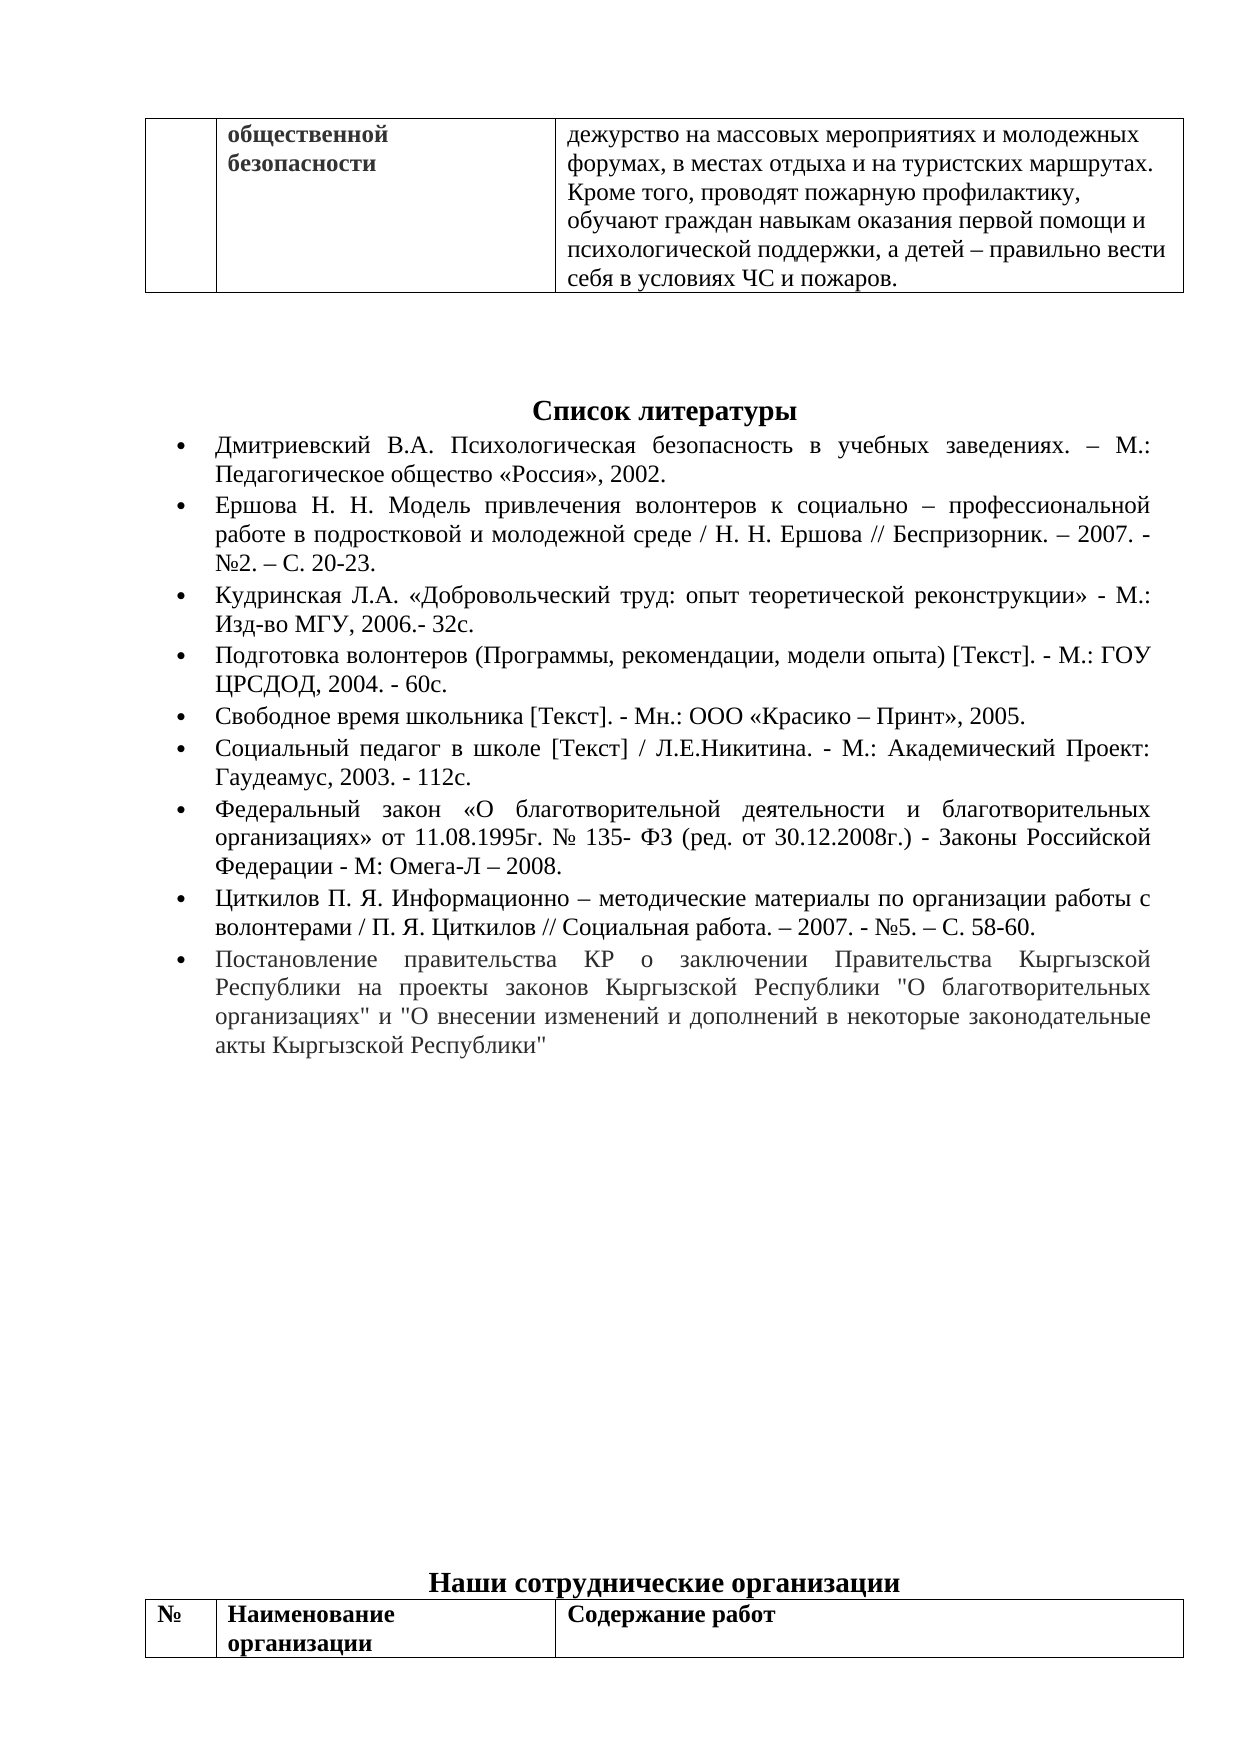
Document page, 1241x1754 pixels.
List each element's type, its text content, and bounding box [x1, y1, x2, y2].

table_header № [146, 1600, 216, 1657]
list Федеральный закон «О благотворительной деятельности и благотворительных организациях» от 11.08.1995г. № 135- ФЗ (ред. от 30.12.2008г.) - Законы Российской Федерации - М: Омега-Л – 2008. [177, 794, 1152, 880]
list Свободное время школьника [Текст]. - Мн.: ООО «Красико – Принт», 2005. [177, 701, 1152, 730]
list Социальный педагог в школе [Текст] / Л.Е.Никитина. - М.: Академический Проект: Гаудеамус, 2003. - 112с. [177, 733, 1152, 791]
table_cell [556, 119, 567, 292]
list Дмитриевский В.А. Психологическая безопасность в учебных заведениях. – М.: Педагогическое общество «Россия», 2002. [177, 430, 1152, 487]
text Наши сотруднические организации [177, 1565, 1152, 1598]
table_cell 10 [146, 119, 216, 292]
table_header Наименование организации [217, 1600, 555, 1657]
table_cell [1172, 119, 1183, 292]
text Список литературы [177, 393, 1152, 427]
list Подготовка волонтеров (Программы, рекомендации, модели опыта) [Текст]. - М.: ГОУ ЦРСДОД, 2004. - 60с. [177, 641, 1152, 698]
list Ершова Н. Н. Модель привлечения волонтеров к социально – профессиональной работе в подростковой и молодежной среде / Н. Н. Ершова // Беспризорник. – 2007. - №2. – С. 20-23. [177, 491, 1152, 577]
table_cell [217, 119, 555, 292]
table_header Содержание работ [556, 1600, 1183, 1657]
list Кудринская Л.А. «Добровольческий труд: опыт теоретической реконструкции» - М.: Изд-во МГУ, 2006.- 32с. [177, 580, 1152, 637]
list Циткилов П. Я. Информационно – методические материалы по организации работы с волонтерами / П. Я. Циткилов // Социальная работа. – 2007. - №5. – С. 58-60. [177, 883, 1152, 941]
list Постановление правительства КР о заключении Правительства Кыргызской Республики на проекты законов Кыргызской Республики "О благотворительных организациях" и "О внесении изменений и дополнений в некоторые законодательные акты Кыргызской Республики" [177, 944, 1152, 1059]
